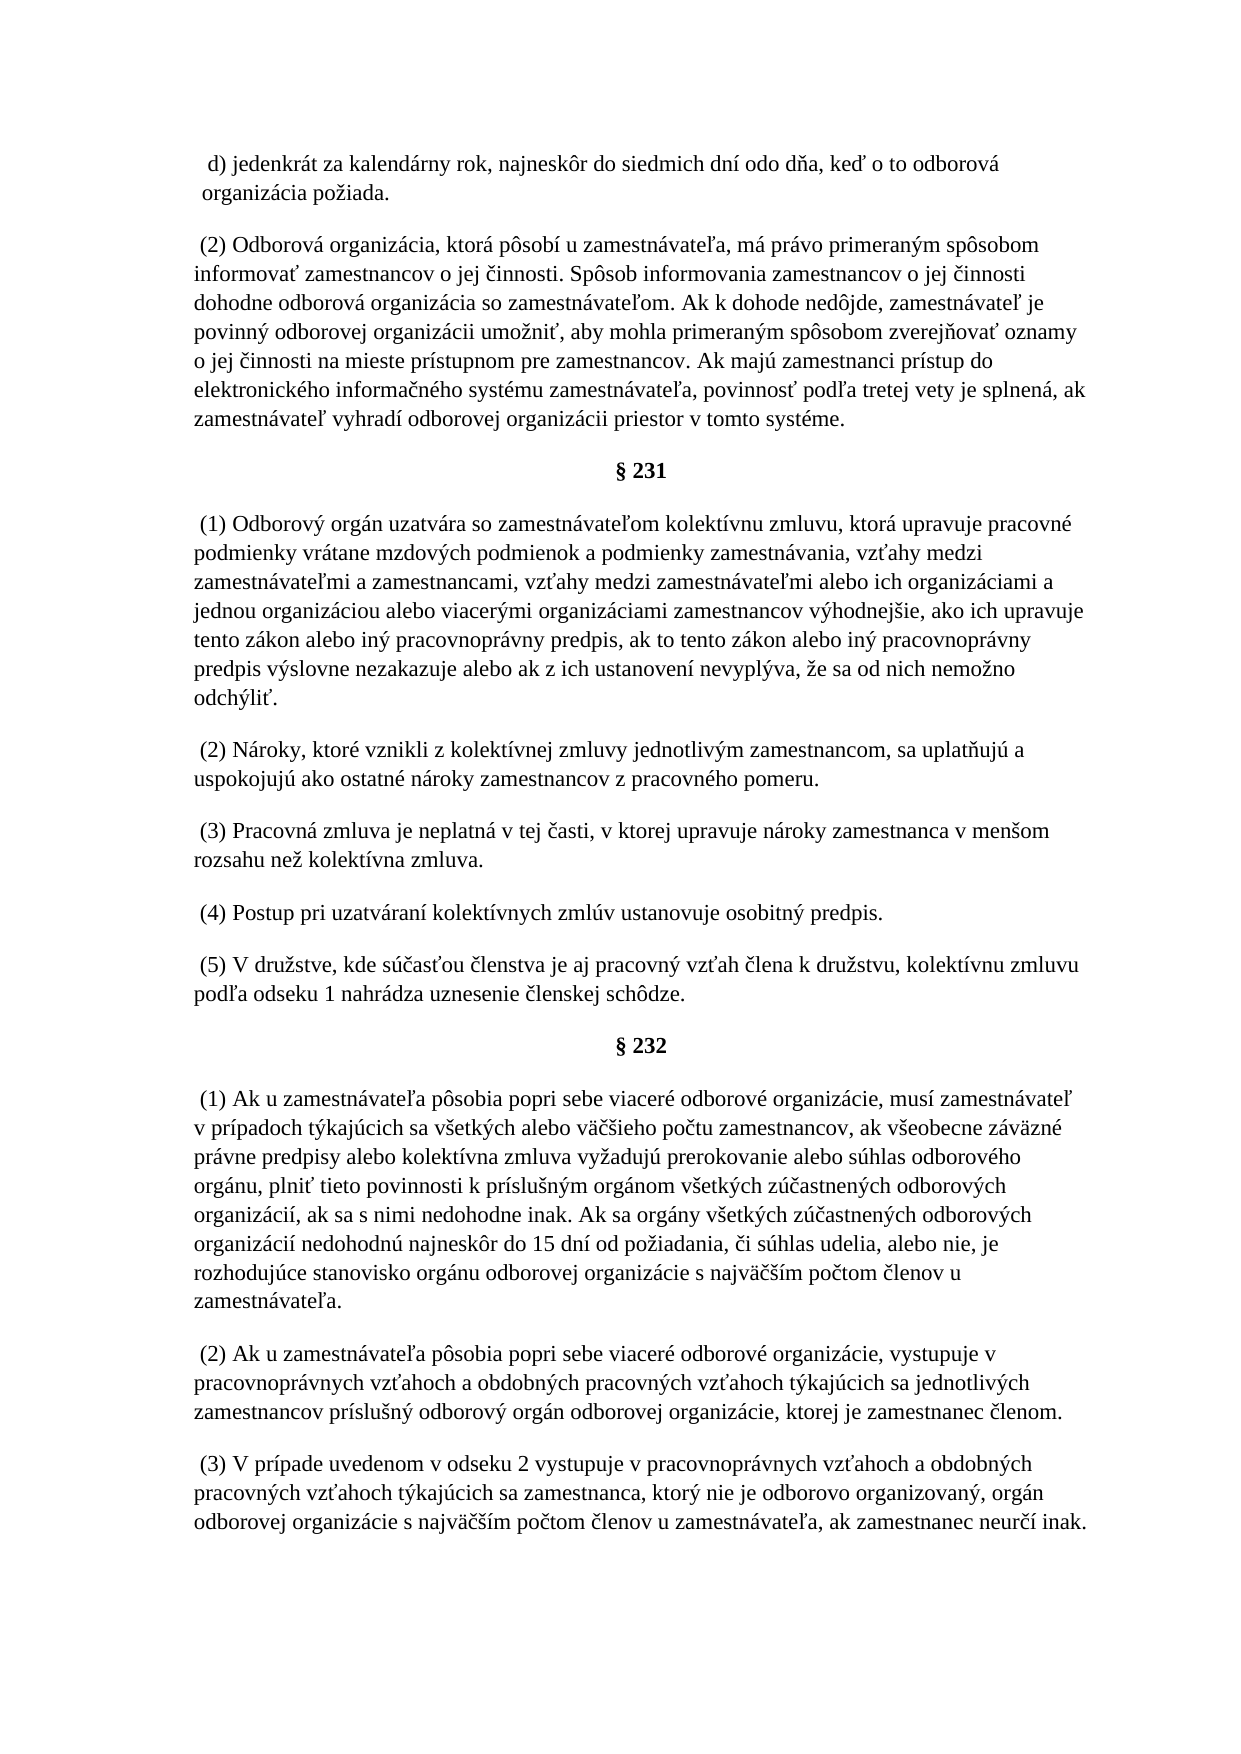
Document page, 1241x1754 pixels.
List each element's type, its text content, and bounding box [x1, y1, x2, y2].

text § 231 [186, 457, 1090, 484]
text (2) Odborová organizácia, ktorá pôsobí u zamestnávateľa, má právo primeraným spôsobom informovať zamestnancov o jej činnosti. Spôsob informovania zamestnancov o jej činnosti dohodne odborová organizácia so zamestnávateľom. Ak k dohode nedôjde, zamestnávateľ je povinný odborovej organizácii umožniť, aby mohla primeraným spôsobom zverejňovať oznamy o jej činnosti na mieste prístupnom pre zamestnancov. Ak majú zamestnanci prístup do elektronického informačného systému zamestnávateľa, povinnosť podľa tretej vety je splnená, ak zamestnávateľ vyhradí odborovej organizácii priestor v tomto systéme. [194, 231, 1090, 431]
text (5) V družstve, kde súčasťou členstva je aj pracovný vzťah člena k družstvu, kolektívnu zmluvu podľa odseku 1 nahrádza uznesenie členskej schôdze. [194, 951, 1090, 1006]
text (4) Postup pri uzatváraní kolektívnych zmlúv ustanovuje osobitný predpis. [194, 899, 1090, 925]
text (2) Nároky, ktoré vznikli z kolektívnej zmluvy jednotlivým zamestnancom, sa uplatňujú a uspokojujú ako ostatné nároky zamestnancov z pracovného pomeru. [194, 736, 1090, 791]
text (3) Pracovná zmluva je neplatná v tej časti, v ktorej upravuje nároky zamestnanca v menšom rozsahu než kolektívna zmluva. [194, 817, 1090, 873]
text (1) Ak u zamestnávateľa pôsobia popri sebe viaceré odborové organizácie, musí zamestnávateľ v prípadoch týkajúcich sa všetkých alebo väčšieho počtu zamestnancov, ak všeobecne záväzné právne predpisy alebo kolektívna zmluva vyžadujú prerokovanie alebo súhlas odborového orgánu, plniť tieto povinnosti k príslušným orgánom všetkých zúčastnených odborových organizácií, ak sa s nimi nedohodne inak. Ak sa orgány všetkých zúčastnených odborových organizácií nedohodnú najneskôr do 15 dní od požiadania, či súhlas udelia, alebo nie, je rozhodujúce stanovisko orgánu odborovej organizácie s najväčším počtom členov u zamestnávateľa. [194, 1085, 1090, 1314]
text § 232 [186, 1032, 1090, 1059]
text d) jedenkrát za kalendárny rok, najneskôr do siedmich dní odo dňa, keď o to odborová organizácia požiada. [202, 150, 1090, 205]
text (3) V prípade uvedenom v odseku 2 vystupuje v pracovnoprávnych vzťahoch a obdobných pracovných vzťahoch týkajúcich sa zamestnanca, ktorý nie je odborovo organizovaný, orgán odborovej organizácie s najväčším počtom členov u zamestnávateľa, ak zamestnanec neurčí inak. [194, 1450, 1090, 1565]
text (1) Odborový orgán uzatvára so zamestnávateľom kolektívnu zmluvu, ktorá upravuje pracovné podmienky vrátane mzdových podmienok a podmienky zamestnávania, vzťahy medzi zamestnávateľmi a zamestnancami, vzťahy medzi zamestnávateľmi alebo ich organizáciami a jednou organizáciou alebo viacerými organizáciami zamestnancov výhodnejšie, ako ich upravuje tento zákon alebo iný pracovnoprávny predpis, ak to tento zákon alebo iný pracovnoprávny predpis výslovne nezakazuje alebo ak z ich ustanovení nevyplýva, že sa od nich nemožno odchýliť. [194, 510, 1090, 710]
text (2) Ak u zamestnávateľa pôsobia popri sebe viaceré odborové organizácie, vystupuje v pracovnoprávnych vzťahoch a obdobných pracovných vzťahoch týkajúcich sa jednotlivých zamestnancov príslušný odborový orgán odborovej organizácie, ktorej je zamestnanec členom. [194, 1340, 1090, 1424]
